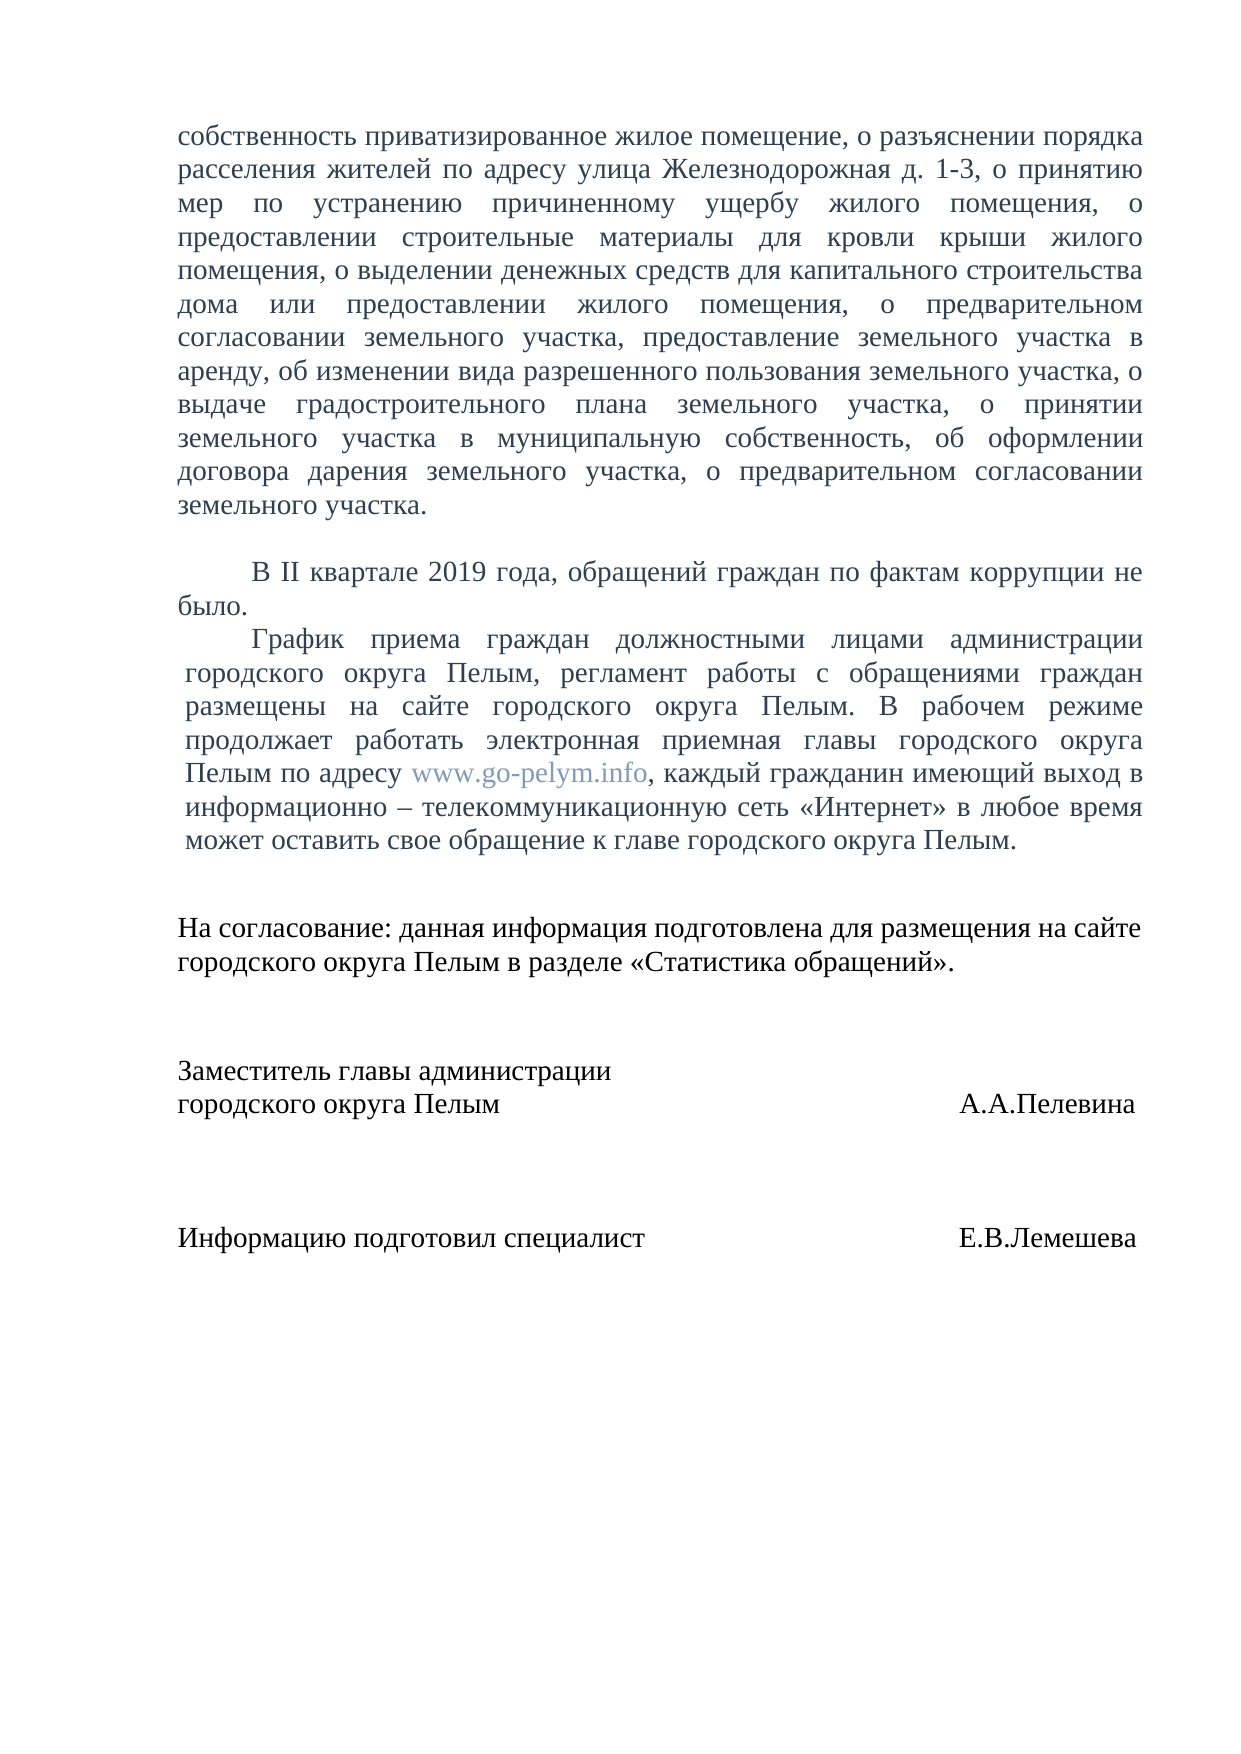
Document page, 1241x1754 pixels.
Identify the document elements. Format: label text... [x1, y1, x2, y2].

text График приема граждан должностными лицами администрации городского округа Пелым, регламент работы с обращениями граждан размещены на сайте городского округа Пелым. В рабочем режиме продолжает работать электронная приемная главы городского округа Пелым по адресу www.go-pelym.info, каждый гражданин имеющий выход в информационно – телекоммуникационную сеть «Интернет» в любое время может оставить свое обращение к главе городского округа Пелым. [185, 621, 1144, 856]
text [177, 118, 1144, 521]
text Информацию подготовил специалист Е.В.Лемешева [177, 1220, 1152, 1254]
text городского округа Пелым А.А.Пелевина [177, 1086, 1152, 1120]
text Заместитель главы администрации [177, 1053, 1152, 1086]
text В II квартале 2019 года, обращений граждан по фактам коррупции не было. [177, 554, 1144, 621]
text На согласование: данная информация подготовлена для размещения на сайте городского округа Пелым в разделе «Статистика обращений». [177, 910, 1152, 977]
